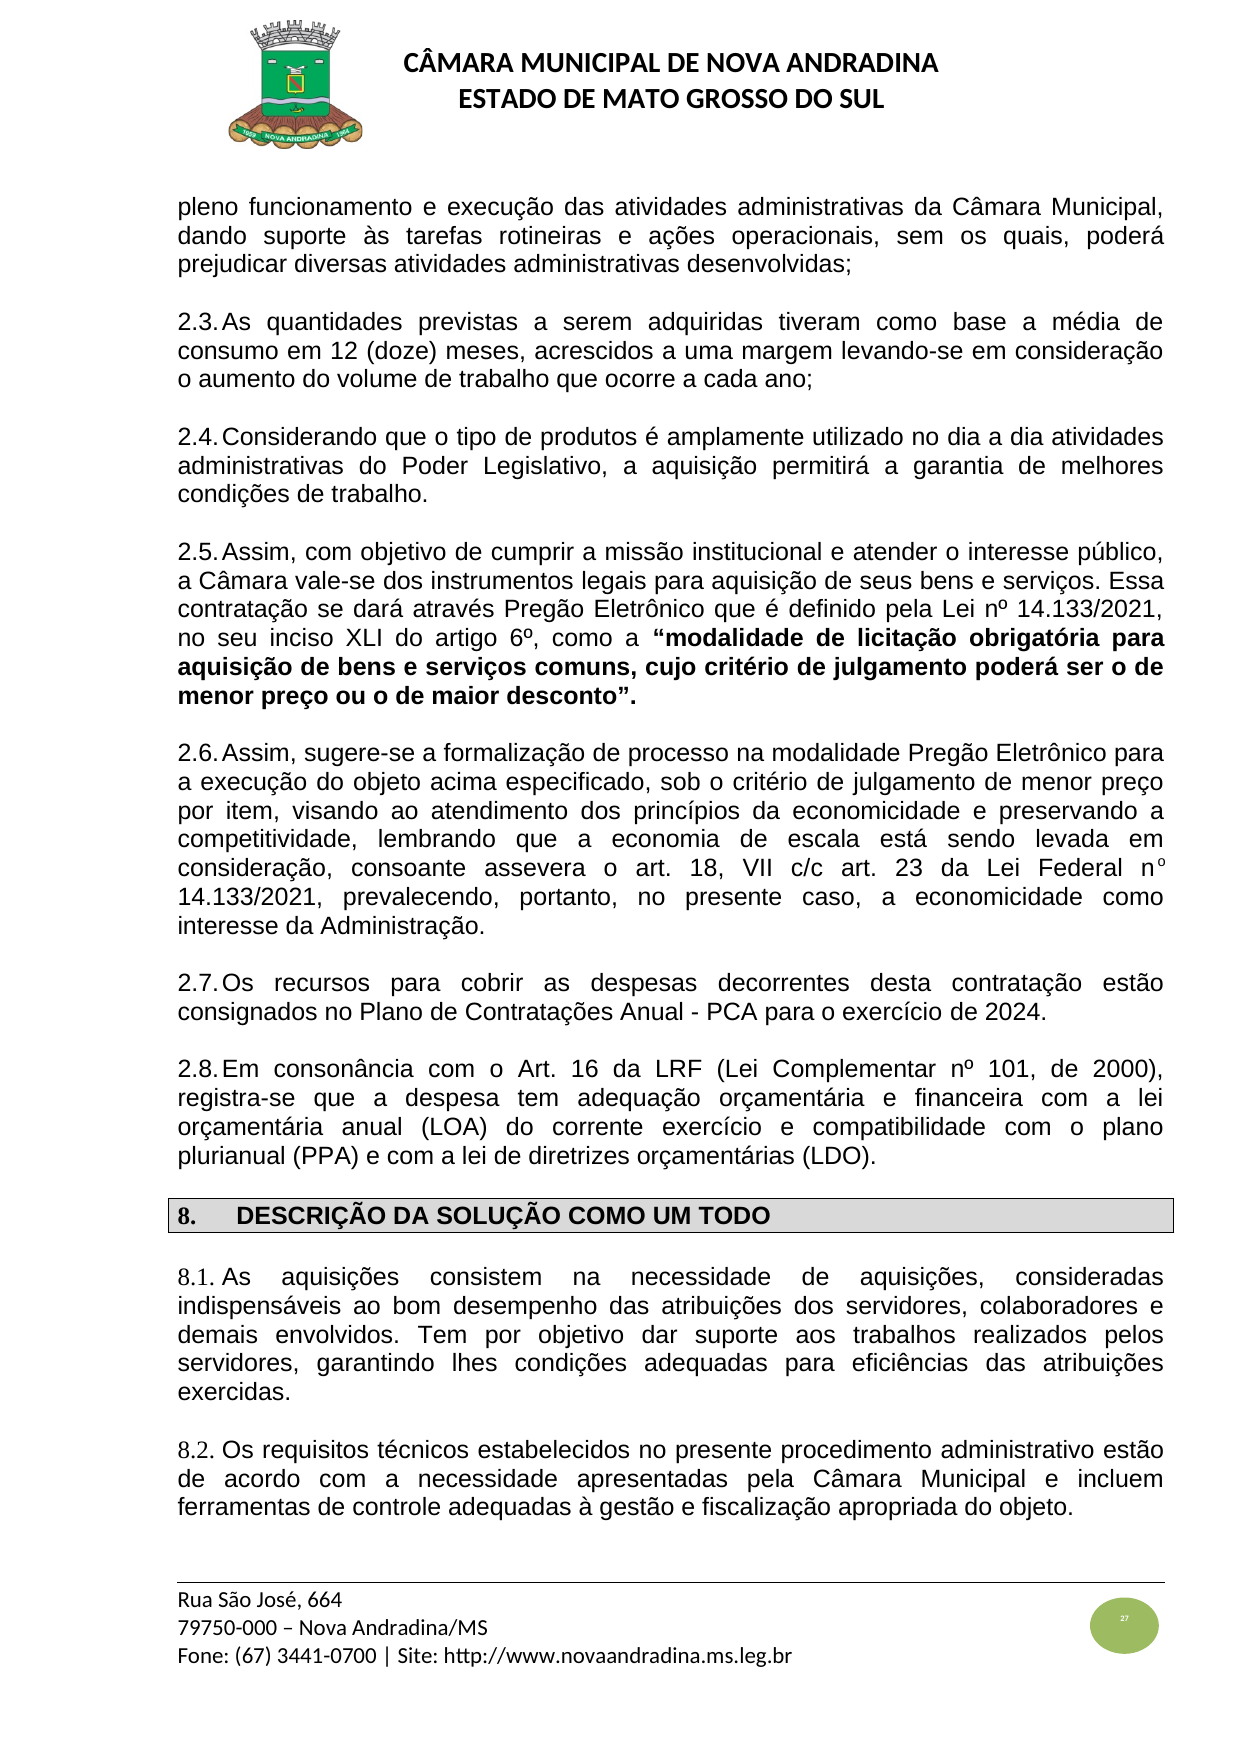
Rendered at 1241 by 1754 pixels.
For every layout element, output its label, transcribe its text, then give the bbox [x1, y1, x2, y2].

list Os recursos para cobrir as despesas decorrentes desta contratação estão consignados no Plano de Contratações Anual - PCA para o exercício de 2024. [177, 968, 1165, 1026]
list Assim, sugere-se a formalização de processo na modalidade Pregão Eletrônico para a execução do objeto acima especificado, sob o critério de julgamento de menor preço por item, visando ao atendimento dos princípios da economicidade e preservando a competitividade, lembrando que a economia de escala está sendo levada em consideração, consoante assevera o art. 18, VII c/c art. 23 da Lei Federal no 14.133/2021, prevalecendo, portanto, no presente caso, a economicidade como interesse da Administração. [177, 738, 1165, 939]
list Os requisitos técnicos estabelecidos no presente procedimento administrativo estão de acordo com a necessidade apresentadas pela Câmara Municipal e incluem ferramentas de controle adequadas à gestão e fiscalização apropriada do objeto. [177, 1435, 1165, 1521]
list Considerando que o tipo de produtos é amplamente utilizado no dia a dia atividades administrativas do Poder Legislativo, a aquisição permitirá a garantia de melhores condições de trabalho. [177, 422, 1165, 508]
list As aquisições consistem na necessidade de aquisições, consideradas indispensáveis ao bom desempenho das atribuições dos servidores, colaboradores e demais envolvidos. Tem por objetivo dar suporte aos trabalhos realizados pelos servidores, garantindo lhes condições adequadas para eficiências das atribuições exercidas. [177, 1262, 1165, 1406]
text DESCRIÇÃO DA SOLUÇÃO COMO UM TODO [169, 1199, 1173, 1232]
list As quantidades previstas a serem adquiridas tiveram como base a média de consumo em 12 (doze) meses, acrescidos a uma margem levando-se em consideração o aumento do volume de trabalho que ocorre a cada ano; [177, 307, 1165, 393]
list Em consonância com o Art. 16 da LRF (Lei Complementar nº 101, de 2000), registra-se que a despesa tem adequação orçamentária e financeira com a lei orçamentária anual (LOA) do corrente exercício e compatibilidade com o plano plurianual (PPA) e com a lei de diretrizes orçamentárias (LDO). [177, 1054, 1165, 1169]
list Assim, com objetivo de cumprir a missão institucional e atender o interesse público, a Câmara vale-se dos instrumentos legais para aquisição de seus bens e serviços. Essa contratação se dará através Pregão Eletrônico que é definido pela Lei nº 14.133/2021, no seu inciso XLI do artigo 6º, como a “modalidade de licitação obrigatória para aquisição de bens e serviços comuns, cujo critério de julgamento poderá ser o de menor preço ou o de maior desconto”. [177, 537, 1165, 709]
picture [228, 20, 363, 149]
